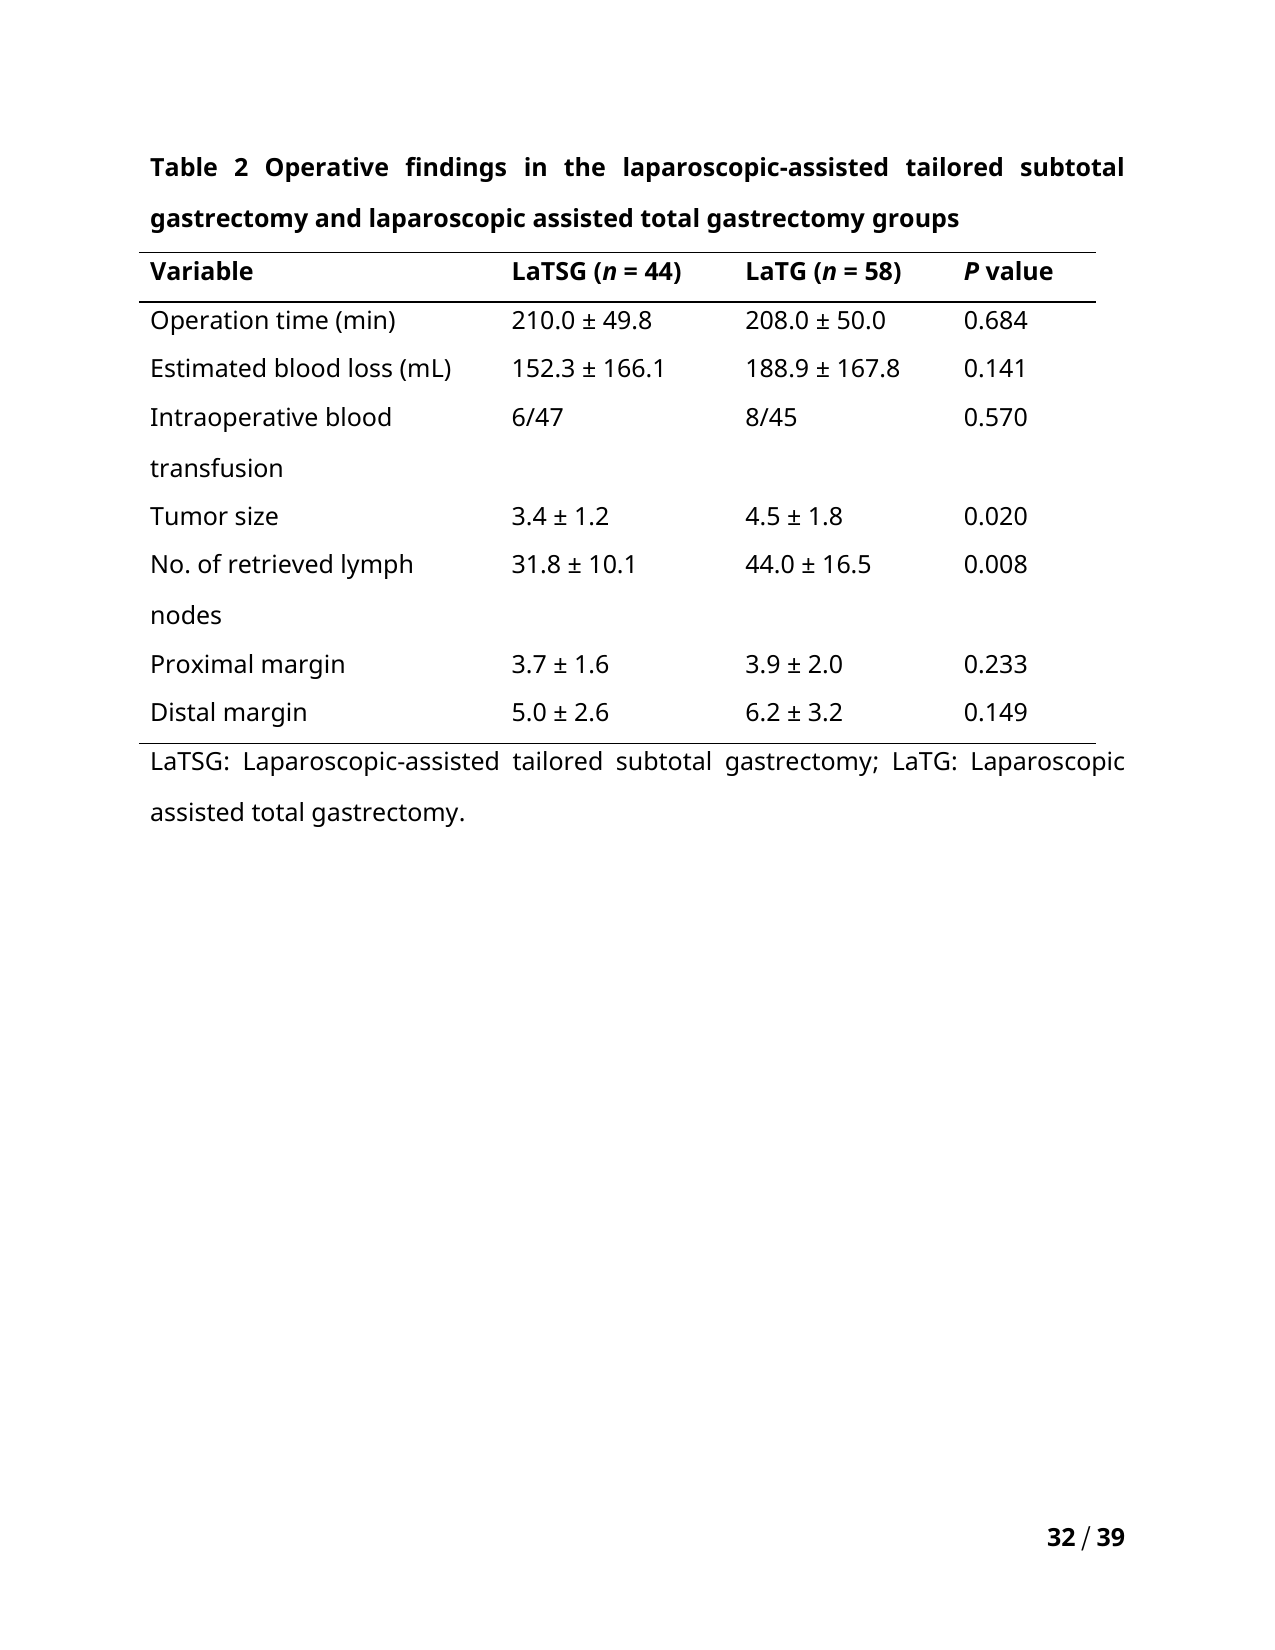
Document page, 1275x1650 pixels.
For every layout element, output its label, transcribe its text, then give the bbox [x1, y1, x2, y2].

table_cell 3.4 ± 1.2 [500, 499, 734, 547]
table_cell 0.141 [953, 351, 1096, 399]
table_cell 0.570 [953, 399, 1096, 498]
table_cell 152.3 ± 166.1 [500, 351, 734, 399]
table_cell 4.5 ± 1.8 [734, 499, 952, 547]
table_cell 3.9 ± 2.0 [734, 646, 952, 694]
table_cell 5.0 ± 2.6 [500, 695, 734, 743]
table_cell 188.9 ± 167.8 [734, 351, 952, 399]
table_cell 0.684 [953, 303, 1096, 351]
table_cell 8/45 [734, 399, 952, 498]
table_cell Operation time (min) [139, 303, 500, 351]
table_cell 0.149 [953, 695, 1096, 743]
table_cell 208.0 ± 50.0 [734, 303, 952, 351]
table_cell Proximal margin [139, 646, 500, 694]
table_cell 6.2 ± 3.2 [734, 695, 952, 743]
table_header LaTSG (n = 44) [500, 253, 734, 301]
text Table 2 Operative findings in the laparoscopic-assisted tailored subtotal gastrectomy and laparoscopic assisted total gastrectomy groups [150, 150, 1125, 235]
table_cell 0.233 [953, 646, 1096, 694]
table_header P value [953, 253, 1096, 301]
table_cell 44.0 ± 16.5 [734, 547, 952, 646]
table_cell 31.8 ± 10.1 [500, 547, 734, 646]
table_header LaTG (n = 58) [734, 253, 952, 301]
table_cell 6/47 [500, 399, 734, 498]
table_cell Tumor size [139, 499, 500, 547]
table_cell 210.0 ± 49.8 [500, 303, 734, 351]
table_cell Intraoperative blood transfusion [139, 399, 500, 498]
table_cell 0.008 [953, 547, 1096, 646]
table_cell Distal margin [139, 695, 500, 743]
table_cell No. of retrieved lymph nodes [139, 547, 500, 646]
table_cell Estimated blood loss (ml) [139, 351, 500, 399]
table_cell 0.020 [953, 499, 1096, 547]
text LaTSG: laparoscopic-assisted tailored subtotal gastrectomy; LaTG: laparoscopic assisted total gastrectomy. [150, 744, 1125, 829]
table_header Variable [139, 253, 500, 301]
table_cell 3.7 ± 1.6 [500, 646, 734, 694]
